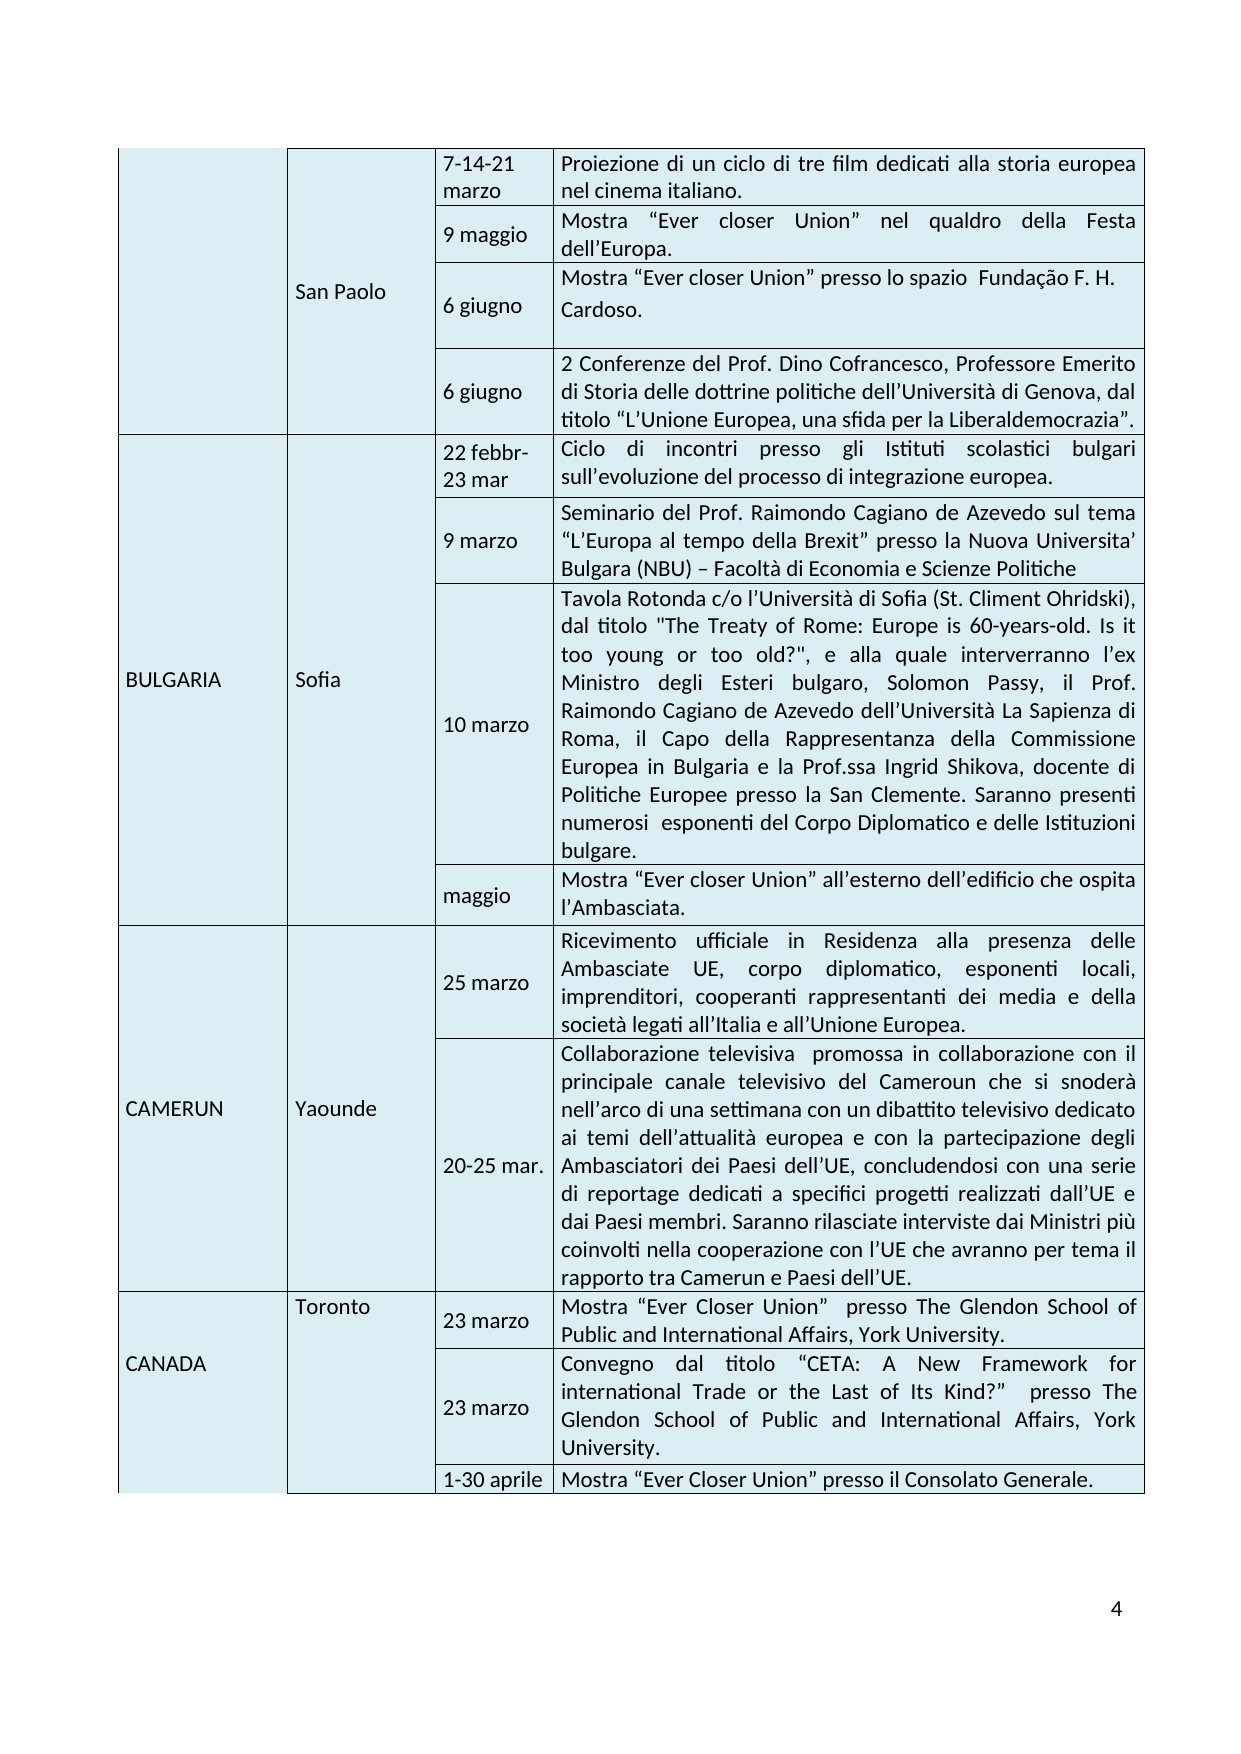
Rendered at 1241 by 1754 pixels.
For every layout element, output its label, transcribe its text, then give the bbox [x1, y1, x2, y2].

table_cell Collaborazione televisiva promossa in collaborazione con il principale canale televisivo del Cameroun che si snoderà nell’arco di una settimana con un dibattito televisivo dedicato ai temi dell’attualità europea e con la partecipazione degli Ambasciatori dei Paesi dell’UE, concludendosi con una serie di reportage dedicati a specifici progetti realizzati dall’UE e dai Paesi membri. Saranno rilasciate interviste dai Ministri più coinvolti nella cooperazione con l’UE che avranno per tema il rapporto tra Camerun e Paesi dell’UE. [554, 1039, 1144, 1291]
table_cell Seminario del Prof. Raimondo Cagiano de Azevedo sul tema “L’Europa al tempo della Brexit” presso la Nuova Universita’ Bulgara (NBU) – Facoltà di Economia e Scienze Politiche [554, 498, 1144, 583]
table_cell BULGARIA [119, 435, 287, 925]
table_cell 23 marzo [436, 1349, 553, 1464]
table_cell maggio [436, 865, 553, 925]
table_cell Toronto [288, 1292, 435, 1493]
table_cell 10 marzo [436, 584, 553, 864]
table_cell CANADA [119, 1348, 287, 1493]
table_cell Mostra “Ever Closer Union” presso The Glendon School of Public and International Affairs, York University. [554, 1292, 1144, 1348]
table_cell 23 marzo [436, 1292, 553, 1348]
table_cell San Paolo [288, 149, 435, 433]
table_cell Mostra “Ever closer Union” nel qualdro della Festa dell’Europa. [554, 206, 1144, 262]
table_cell Tavola Rotonda c/o l’Università di Sofia (St. Climent Ohridski), dal titolo "The Treaty of Rome: Europe is 60-years-old. Is it too young or too old?", e alla quale interverranno l’ex Ministro degli Esteri bulgaro, Solomon Passy, il Prof. Raimondo Cagiano de Azevedo dell’Università La Sapienza di Roma, il Capo della Rappresentanza della Commissione Europea in Bulgaria e la Prof.ssa Ingrid Shikova, docente di Politiche Europee presso la San Clemente. Saranno presenti numerosi esponenti del Corpo Diplomatico e delle Istituzioni bulgare. [554, 584, 1144, 864]
table_cell 9 maggio [436, 206, 553, 262]
table_cell 6 giugno [436, 263, 553, 348]
table_cell [119, 1292, 287, 1348]
table_cell Mostra “Ever Closer Union” presso il Consolato Generale. [554, 1465, 1144, 1493]
table_cell Mostra “Ever closer Union” all’esterno dell’edificio che ospita l’Ambasciata. [554, 865, 1144, 925]
table_cell Mostra “Ever closer Union” presso lo spazio Fundação F. H. Cardoso. [554, 263, 1144, 348]
table_cell 6 giugno [436, 349, 553, 433]
table_cell 7-14-21 marzo [436, 149, 553, 205]
table_cell Ciclo di incontri presso gli Istituti scolastici bulgari sull’evoluzione del processo di integrazione europea. [554, 435, 1144, 497]
table_cell 9 marzo [436, 498, 553, 583]
table_cell 22 febbr-23 mar [436, 435, 553, 497]
table_cell 2 Conferenze del Prof. Dino Cofrancesco, Professore Emerito di Storia delle dottrine politiche dell’Università di Genova, dal titolo “L’Unione Europea, una sfida per la Liberaldemocrazia”. [554, 349, 1144, 433]
table_cell Yaounde [288, 926, 435, 1291]
table_cell Ricevimento ufficiale in Residenza alla presenza delle Ambasciate UE, corpo diplomatico, esponenti locali, imprenditori, cooperanti rappresentanti dei media e della società legati all’Italia e all’Unione Europea. [554, 926, 1144, 1038]
table_cell 1-30 aprile [436, 1465, 553, 1493]
table_cell Convegno dal titolo “CETA: A New Framework for international Trade or the Last of Its Kind?” presso The Glendon School of Public and International Affairs, York University. [554, 1349, 1144, 1464]
table_cell 20-25 mar. [436, 1039, 553, 1291]
table_cell Proiezione di un ciclo di tre film dedicati alla storia europea nel cinema italiano. [554, 149, 1144, 205]
table_cell Sofia [288, 435, 435, 925]
table_cell [119, 348, 287, 433]
table_cell CAMERUN [119, 926, 287, 1291]
table_cell 25 marzo [436, 926, 553, 1038]
